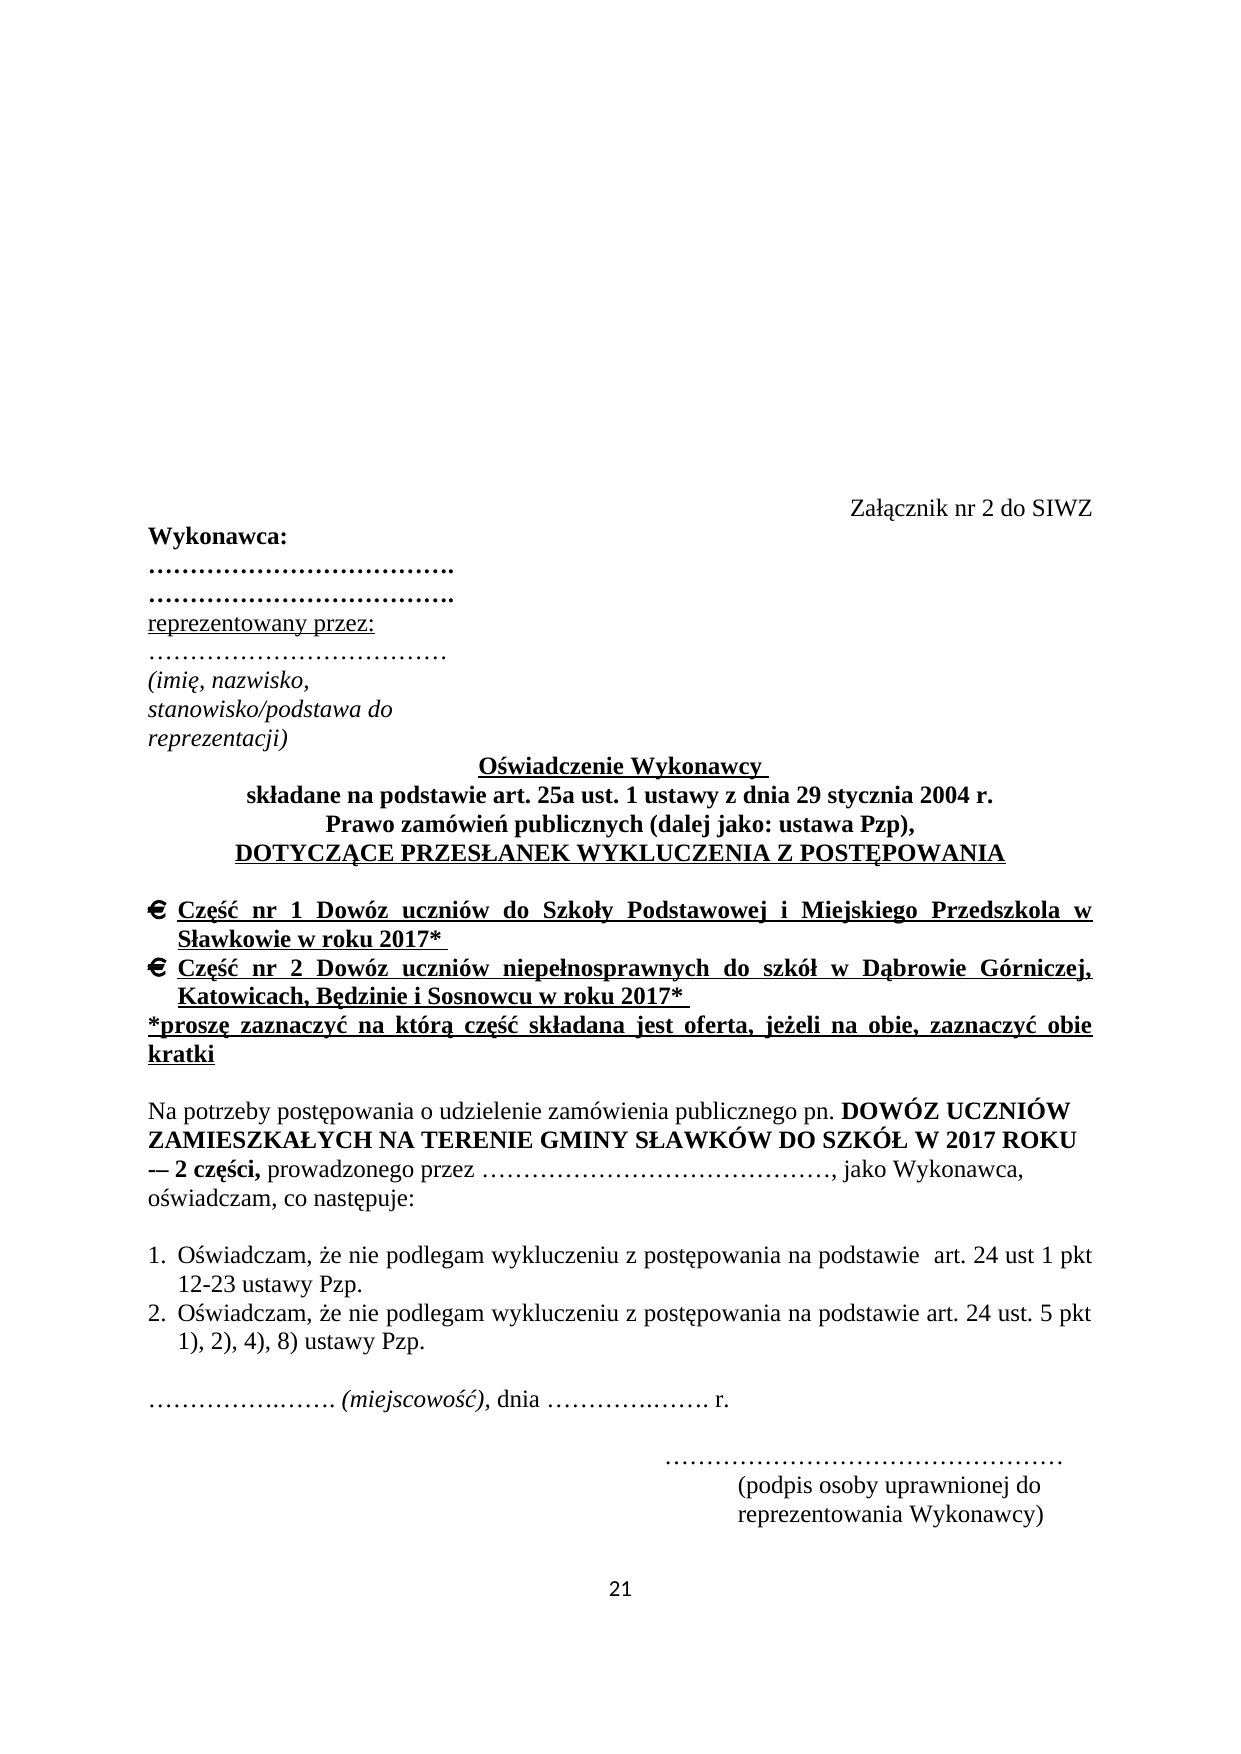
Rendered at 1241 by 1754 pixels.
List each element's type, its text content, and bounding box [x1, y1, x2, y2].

list Część nr 2 Dowóz uczniów niepełnosprawnych do szkół w Dąbrowie Górniczej, Katowicach, Będzinie i Sosnowcu w roku 2017* [148, 953, 1093, 1010]
text ………………………………………… [148, 1441, 1093, 1470]
text DOTYCZĄCE PRZESŁANEK WYKLUCZENIA Z POSTĘPOWANIA [148, 838, 1093, 866]
text Załącznik nr 2 do SIWZ [148, 493, 1093, 521]
text Prawo zamówień publicznych (dalej jako: ustawa Pzp), [148, 809, 1093, 838]
text reprezentowany przez: [148, 608, 1093, 636]
text Oświadczenie Wykonawcy [148, 751, 1093, 780]
text …………….……. (miejscowość), dnia ………….……. r. [148, 1384, 1093, 1413]
text (imię, nazwisko, stanowisko/podstawa do reprezentacji) [148, 665, 472, 751]
list Oświadczam, że nie podlegam wykluczeniu z postępowania na podstawie art. 24 ust 1 pkt 12-23 ustawy Pzp. [148, 1240, 1093, 1298]
text ………………………………. [148, 550, 1093, 579]
text Wykonawca: [148, 521, 1093, 550]
text *proszę zaznaczyć na którą część składana jest oferta, jeżeli na obie, zaznaczyć obie kratki [148, 1010, 1093, 1035]
text (podpis osoby uprawnionej do reprezentowania Wykonawcy) [738, 1470, 1093, 1528]
text Na potrzeby postępowania o udzielenie zamówienia publicznego pn. DOWÓZ UCZNIÓW ZAMIESZKAŁYCH NA TERENIE GMINY SŁAWKÓW DO SZKÓŁ W 2017 ROKU -– 2 części, prowadzonego przez ……………………………………, jako Wykonawca, oświadczam, co następuje: [148, 1096, 1093, 1211]
text *proszę zaznaczyć na którą część składana jest oferta, jeżeli na obie, zaznaczyć obie kratki [148, 1037, 1093, 1068]
text ………………………………. [148, 579, 1093, 608]
list Oświadczam, że nie podlegam wykluczeniu z postępowania na podstawie art. 24 ust. 5 pkt 1), 2), 4), 8) ustawy Pzp. [148, 1298, 1093, 1355]
list Część nr 1 Dowóz uczniów do Szkoły Podstawowej i Miejskiego Przedszkola w Sławkowie w roku 2017* [148, 895, 1093, 953]
text składane na podstawie art. 25a ust. 1 ustawy z dnia 29 stycznia 2004 r. [148, 780, 1093, 809]
text ……………………………… [148, 636, 472, 665]
